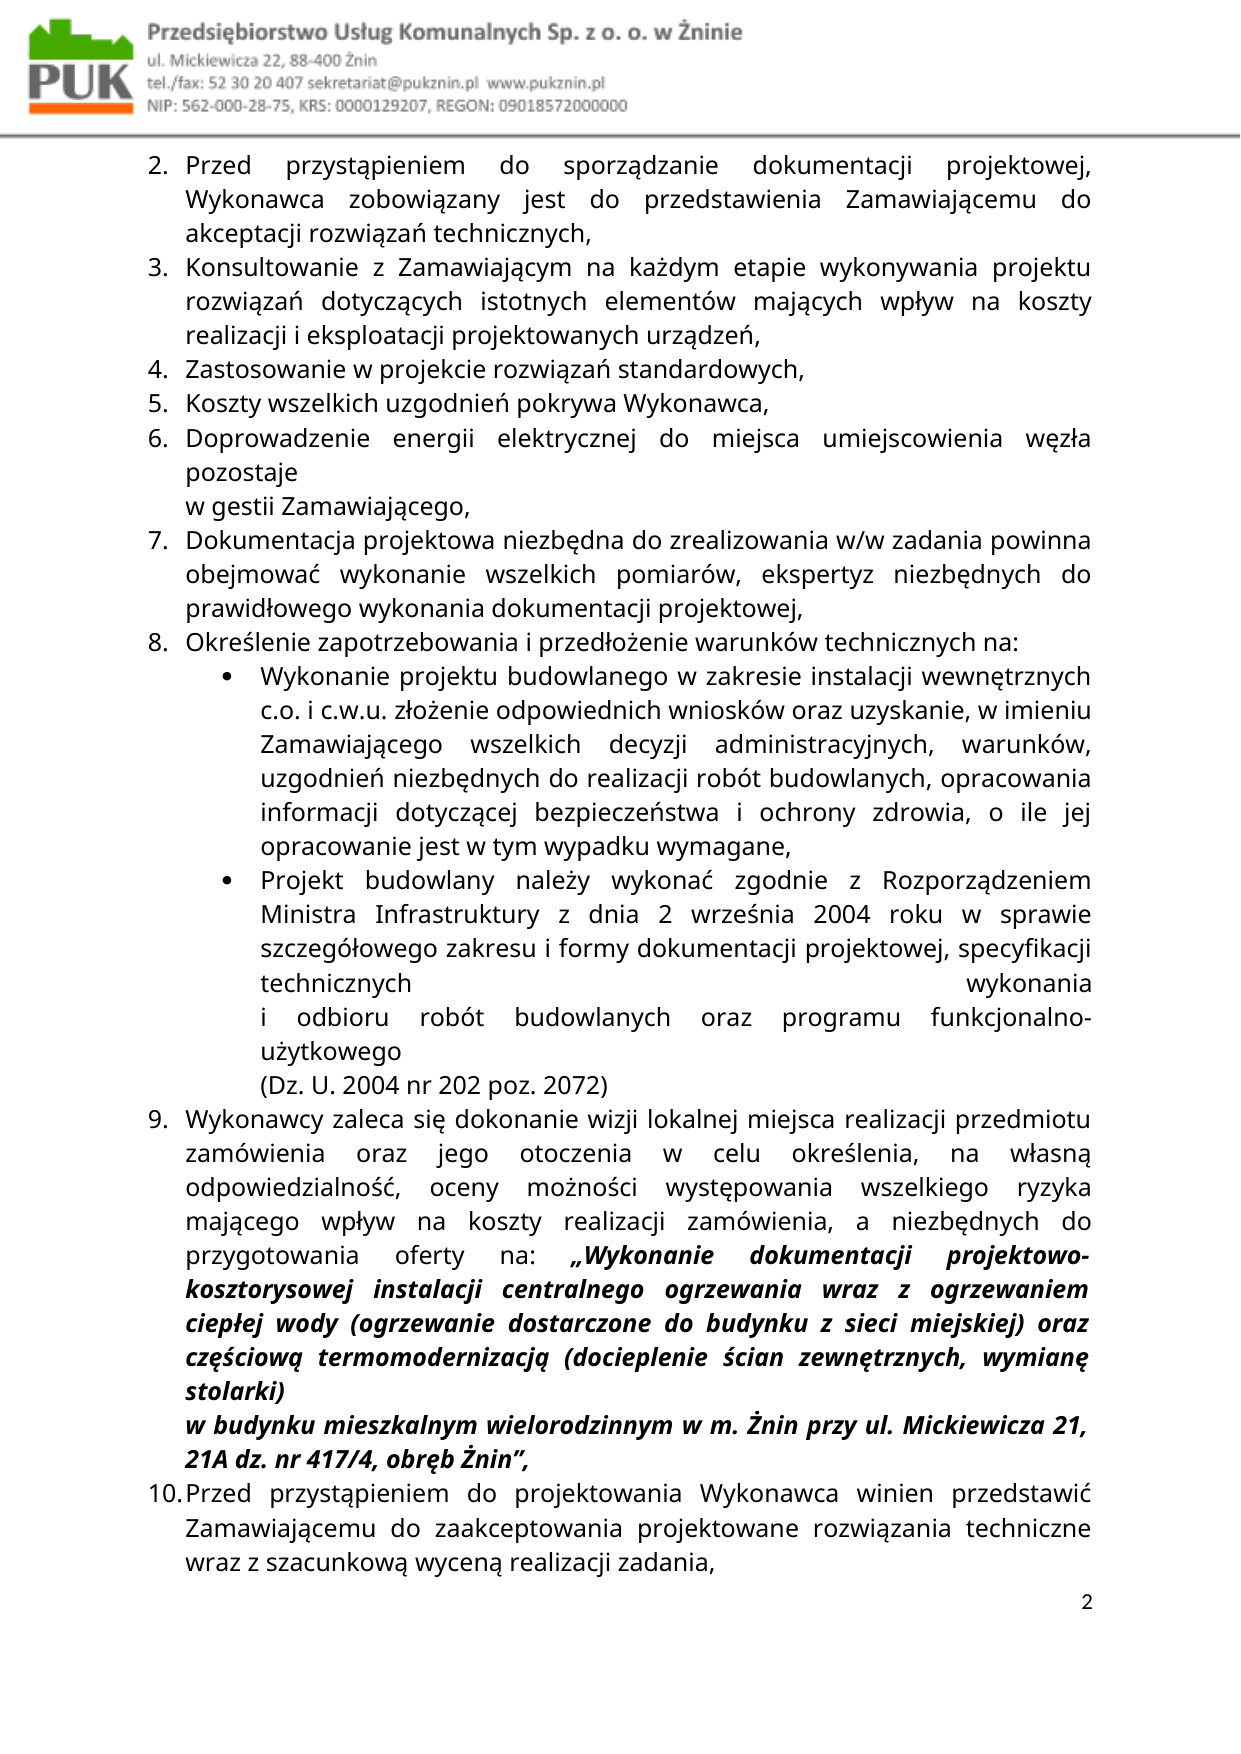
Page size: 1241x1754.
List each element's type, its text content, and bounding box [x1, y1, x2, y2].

list Określenie zapotrzebowania i przedłożenie warunków technicznych na: [148, 624, 1092, 659]
list Przed przystąpieniem do sporządzanie dokumentacji projektowej, Wykonawca zobowiązany jest do przedstawienia Zamawiającemu do akceptacji rozwiązań technicznych, [148, 148, 1092, 250]
list Przed przystąpieniem do projektowania Wykonawca winien przedstawić Zamawiającemu do zaakceptowania projektowane rozwiązania techniczne wraz z szacunkową wyceną realizacji zadania, [148, 1476, 1092, 1578]
list Wykonawcy zaleca się dokonanie wizji lokalnej miejsca realizacji przedmiotu zamówienia oraz jego otoczenia w celu określenia, na własną odpowiedzialność, oceny możności występowania wszelkiego ryzyka mającego wpływ na koszty realizacji zamówienia, a niezbędnych do przygotowania oferty na: „Wykonanie dokumentacji projektowo-kosztorysowej instalacji centralnego ogrzewania wraz z ogrzewaniem ciepłej wody (ogrzewanie dostarczone do budynku z sieci miejskiej) oraz częściową termomodernizacją (docieplenie ścian zewnętrznych, wymianę stolarki) w budynku mieszkalnym wielorodzinnym w m. Żnin przy ul. Mickiewicza 21, 21A dz. nr 417/4, obręb Żnin”, [148, 1101, 1092, 1476]
list Zastosowanie w projekcie rozwiązań standardowych, [148, 352, 1092, 386]
picture [0, 0, 1241, 1745]
list Wykonanie projektu budowlanego w zakresie instalacji wewnętrznych c.o. i c.w.u. złożenie odpowiednich wniosków oraz uzyskanie, w imieniu Zamawiającego wszelkich decyzji administracyjnych, warunków, uzgodnień niezbędnych do realizacji robót budowlanych, opracowania informacji dotyczącej bezpieczeństwa i ochrony zdrowia, o ile jej opracowanie jest w tym wypadku wymagane, [223, 659, 1092, 863]
list Koszty wszelkich uzgodnień pokrywa Wykonawca, [148, 386, 1092, 420]
list Konsultowanie z Zamawiającym na każdym etapie wykonywania projektu rozwiązań dotyczących istotnych elementów mających wpływ na koszty realizacji i eksploatacji projektowanych urządzeń, [148, 250, 1092, 352]
list Doprowadzenie energii elektrycznej do miejsca umiejscowienia węzła pozostaje w gestii Zamawiającego, [148, 420, 1092, 522]
list Dokumentacja projektowa niezbędna do zrealizowania w/w zadania powinna obejmować wykonanie wszelkich pomiarów, ekspertyz niezbędnych do prawidłowego wykonania dokumentacji projektowej, [148, 522, 1092, 624]
list Projekt budowlany należy wykonać zgodnie z Rozporządzeniem Ministra Infrastruktury z dnia 2 września 2004 roku w sprawie szczegółowego zakresu i formy dokumentacji projektowej, specyfikacji technicznych wykonania i odbioru robót budowlanych oraz programu funkcjonalno-użytkowego (Dz. U. 2004 nr 202 poz. 2072) [223, 863, 1092, 1101]
